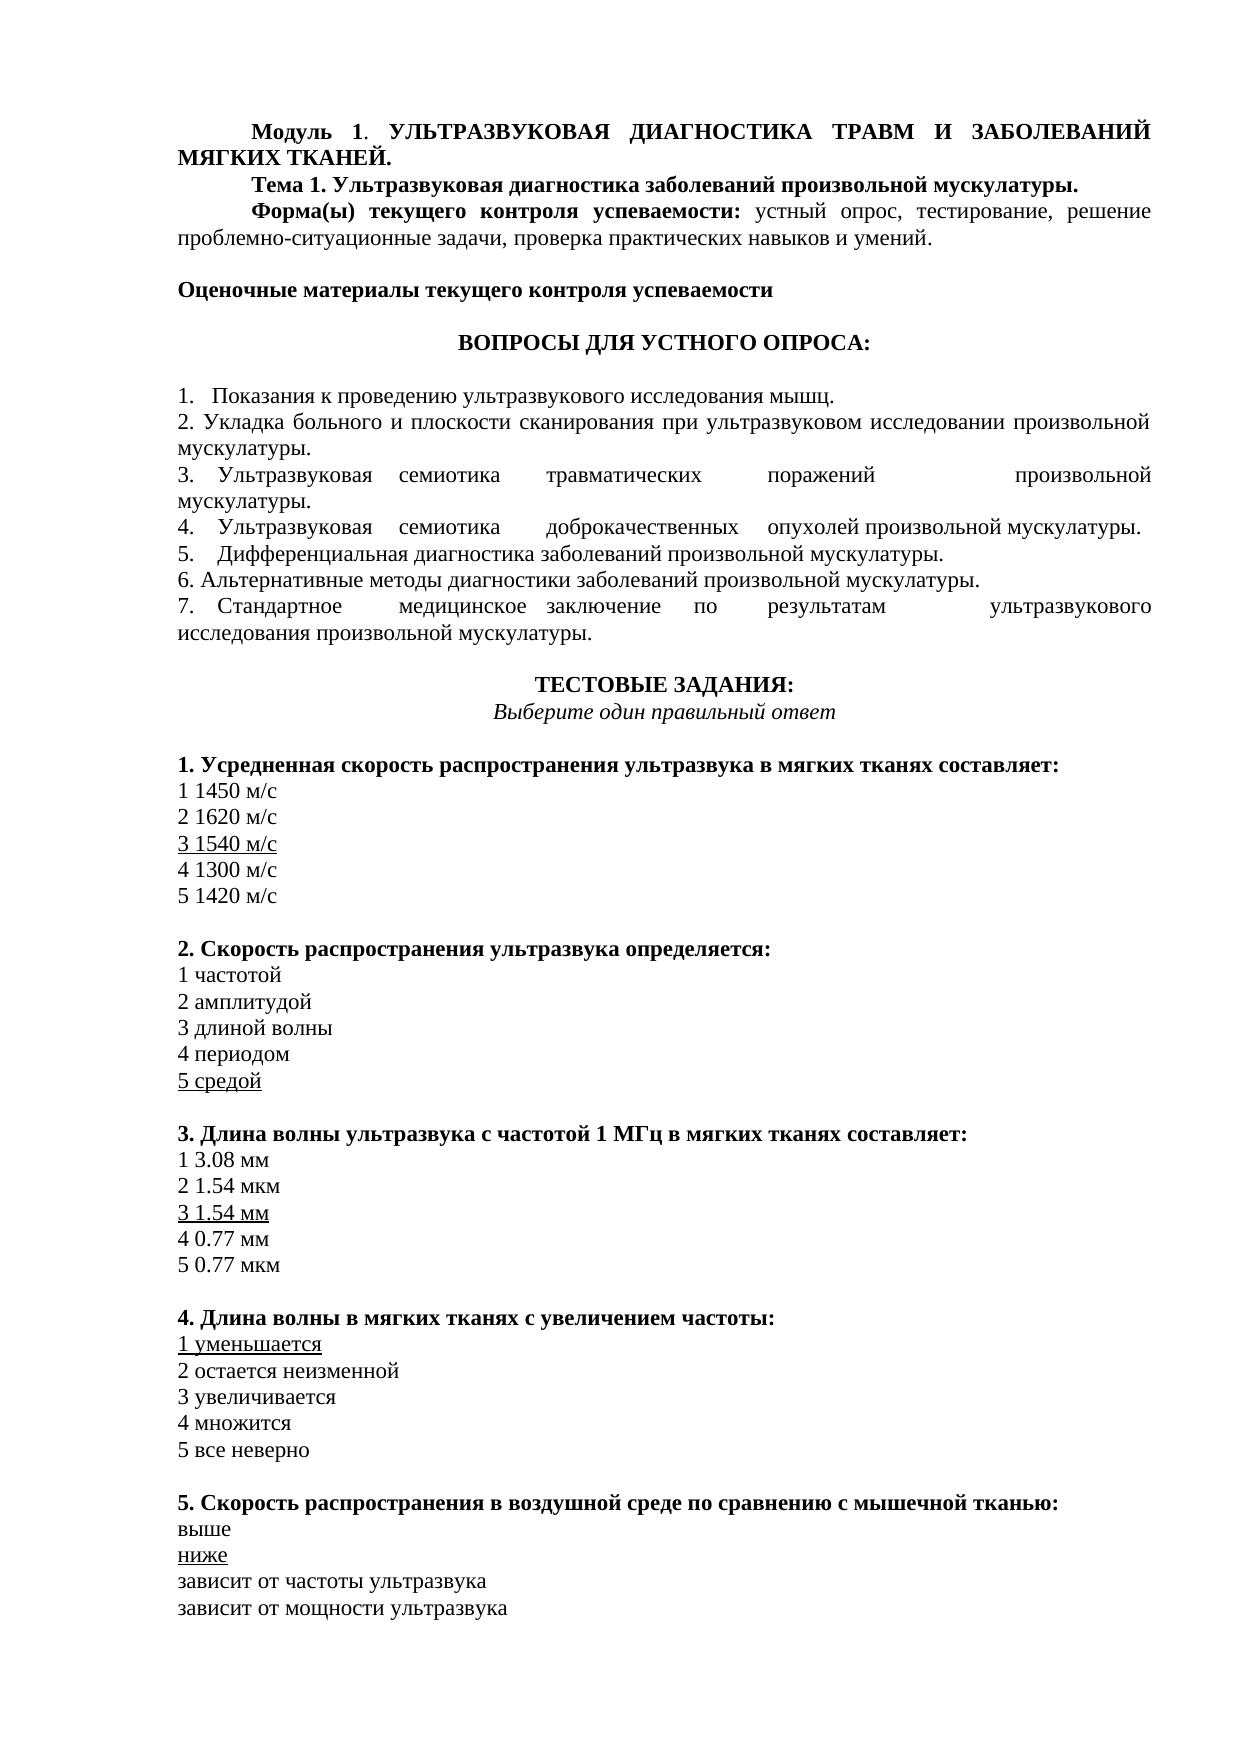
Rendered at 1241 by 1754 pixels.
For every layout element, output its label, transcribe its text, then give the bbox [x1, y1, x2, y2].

text 5. Скорость распространения в воздушной среде по сравнению с мышечной тканью: [177, 1488, 1152, 1515]
text 1 1450 м/с [177, 777, 1152, 803]
text 1 3.08 мм [177, 1146, 1152, 1172]
text 2. Скорость распространения ультразвука определяется: [177, 935, 1152, 961]
text 5 0.77 мкм [177, 1251, 1152, 1278]
text 5. Дифференциальная диагностика заболеваний произвольной мускулатуры. [177, 540, 1152, 566]
text 5 все неверно [177, 1436, 1152, 1462]
text 2. Укладка больного и плоскости сканирования при ультразвуковом исследовании произвольной мускулатуры. [177, 408, 1152, 461]
text 3. Ультразвуковая семиотика травматических поражений произвольной мускулатуры. [177, 461, 1152, 513]
text Выберите один правильный ответ [177, 698, 1152, 724]
text ниже [177, 1541, 1152, 1568]
text 4. Длина волны в мягких тканях с увеличением частоты: [177, 1304, 1152, 1330]
text 1. Усредненная скорость распространения ультразвука в мягких тканях составляет: [177, 751, 1152, 777]
text 3 1540 м/с [177, 830, 1152, 856]
text 4 1300 м/с [177, 856, 1152, 882]
text 5 1420 м/с [177, 882, 1152, 909]
text 2 остается неизменной [177, 1357, 1152, 1383]
text 3 длиной волны [177, 1014, 1152, 1041]
text выше [177, 1515, 1152, 1541]
text 3. Длина волны ультразвука с частотой 1 МГц в мягких тканях составляет: [177, 1119, 1152, 1146]
text 1 частотой [177, 961, 1152, 988]
text 2 1620 м/с [177, 803, 1152, 830]
text зависит от частоты ультразвука [177, 1568, 1152, 1594]
text 4 0.77 мм [177, 1225, 1152, 1251]
text Форма(ы) текущего контроля успеваемости: устный опрос, тестирование, решение проблемно-ситуационные задачи, проверка практических навыков и умений. [177, 197, 1152, 250]
text 5 средой [177, 1067, 1152, 1093]
text 4 периодом [177, 1041, 1152, 1067]
text зависит от мощности ультразвука [177, 1594, 1152, 1620]
text ТЕСТОВЫЕ ЗАДАНИЯ: [177, 672, 1152, 698]
text Тема 1. Ультразвуковая диагностика заболеваний произвольной мускулатуры. [177, 171, 1152, 197]
text 3 увеличивается [177, 1383, 1152, 1409]
text 6. Альтернативные методы диагностики заболеваний произвольной мускулатуры. [177, 566, 1152, 592]
text 4 множится [177, 1409, 1152, 1436]
text 1 уменьшается [177, 1330, 1152, 1357]
text 2 1.54 мкм [177, 1172, 1152, 1199]
text Оценочные материалы текущего контроля успеваемости [177, 276, 1152, 303]
text 1. Показания к проведению ультразвукового исследования мышц. [177, 382, 1152, 408]
text 4. Ультразвуковая семиотика доброкачественных опухолей произвольной мускулатуры. [177, 513, 1152, 540]
text Модуль 1. Ультразвуковая диагностика травм и заболеваний мягких тканей. [177, 118, 1152, 171]
text 7. Стандартное медицинское заключение по результатам ультразвукового исследования произвольной мускулатуры. [177, 592, 1152, 645]
text 2 амплитудой [177, 988, 1152, 1014]
text ВОПРОСЫ ДЛЯ УСТНОГО ОПРОСА: [177, 329, 1152, 355]
text 3 1.54 мм [177, 1199, 1152, 1225]
